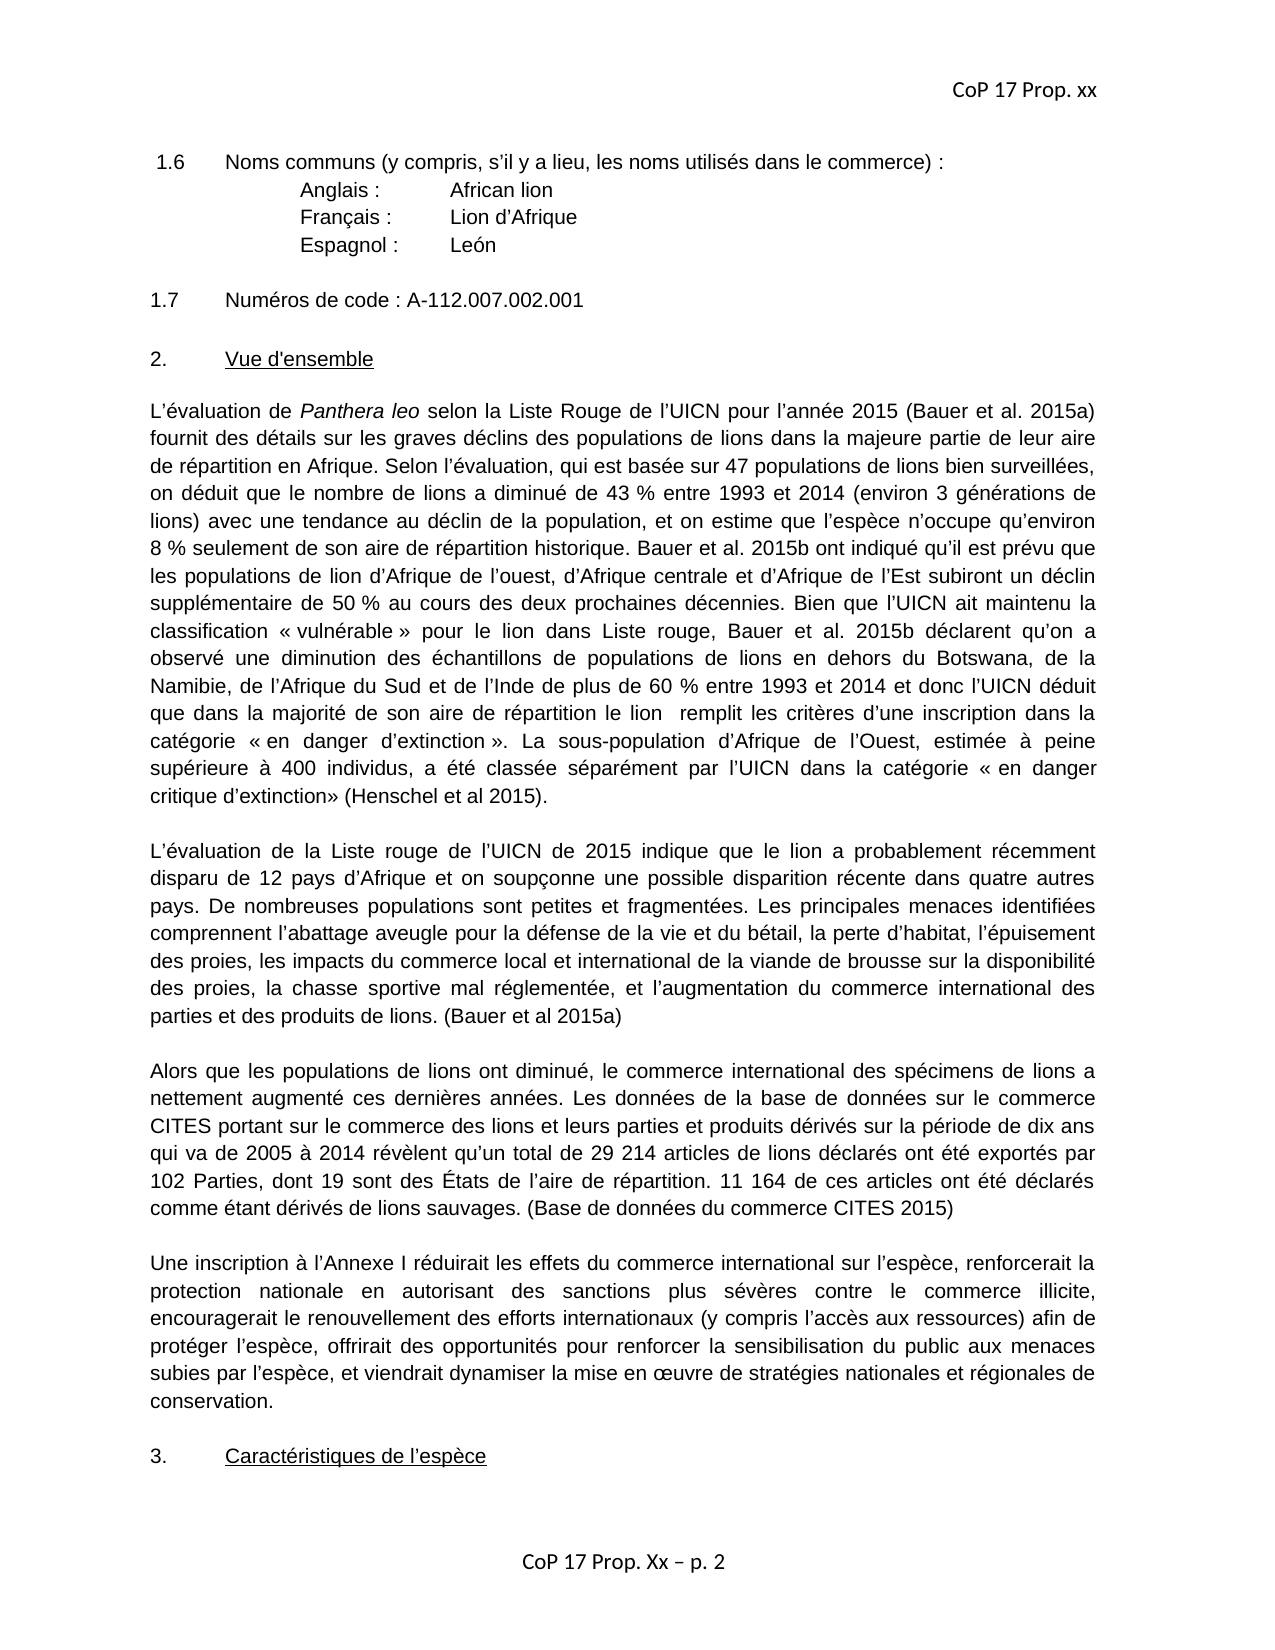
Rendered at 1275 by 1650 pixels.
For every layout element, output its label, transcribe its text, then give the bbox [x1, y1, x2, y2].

text L’évaluation de Panthera leo selon la Liste Rouge de l’UICN pour l’année 2015 (Bauer et al. 2015a) fournit des détails sur les graves déclins des populations de lions dans la majeure partie de leur aire de répartition en Afrique. Selon l’évaluation, qui est basée sur 47 populations de lions bien surveillées, on déduit que le nombre de lions a diminué de 43 % entre 1993 et 2014 (environ 3 générations de lions) avec une tendance au déclin de la population, et on estime que l’espèce n’occupe qu’environ 8 % seulement de son aire de répartition historique. Bauer et al. 2015b ont indiqué qu’il est prévu que les populations de lion d’Afrique de l’ouest, d’Afrique centrale et d’Afrique de l’Est subiront un déclin supplémentaire de 50 % au cours des deux prochaines décennies. Bien que l’UICN ait maintenu la classification « vulnérable » pour le lion dans Liste rouge, Bauer et al. 2015b déclarent qu’on a observé une diminution des échantillons de populations de lions en dehors du Botswana, de la Namibie, de l’Afrique du Sud et de l’Inde de plus de 60 % entre 1993 et 2014 et donc l’UICN déduit que dans la majorité de son aire de répartition le lion remplit les critères d’une inscription dans la catégorie « en danger d’extinction ». La sous-population d’Afrique de l’Ouest, estimée à peine supérieure à 400 individus, a été classée séparément par l’UICN dans la catégorie « en danger critique d’extinction» (Henschel et al 2015). [150, 399, 1097, 808]
text Une inscription à l’Annexe I réduirait les effets du commerce international sur l’espèce, renforcerait la protection nationale en autorisant des sanctions plus sévères contre le commerce illicite, encouragerait le renouvellement des efforts internationaux (y compris l’accès aux ressources) afin de protéger l’espèce, offrirait des opportunités pour renforcer la sensibilisation du public aux menaces subies par l’espèce, et viendrait dynamiser la mise en œuvre de stratégies nationales et régionales de conservation. [150, 1251, 1097, 1413]
text 2. Vue d'ensemble [150, 342, 1097, 371]
text L’évaluation de la Liste rouge de l’UICN de 2015 indique que le lion a probablement récemment disparu de 12 pays d’Afrique et on soupçonne une possible disparition récente dans quatre autres pays. De nombreuses populations sont petites et fragmentées. Les principales menaces identifiées comprennent l’abattage aveugle pour la défense de la vie et du bétail, la perte d’habitat, l’épuisement des proies, les impacts du commerce local et international de la viande de brousse sur la disponibilité des proies, la chasse sportive mal réglementée, et l’augmentation du commerce international des parties et des produits de lions. (Bauer et al 2015a) [150, 839, 1097, 1028]
text 1.6 Noms communs (y compris, s’il y a lieu, les noms utilisés dans le commerce) : [150, 150, 1097, 174]
text Espagnol : León [225, 232, 1097, 256]
text 1.7 Numéros de code : A-112.007.002.001 [150, 287, 1097, 311]
text Alors que les populations de lions ont diminué, le commerce international des spécimens de lions a nettement augmenté ces dernières années. Les données de la base de données sur le commerce CITES portant sur le commerce des lions et leurs parties et produits dérivés sur la période de dix ans qui va de 2005 à 2014 révèlent qu’un total de 29 214 articles de lions déclarés ont été exportés par 102 Parties, dont 19 sont des États de l’aire de répartition. 11 164 de ces articles ont été déclarés comme étant dérivés de lions sauvages. (Base de données du commerce CITES 2015) [150, 1059, 1097, 1220]
text Anglais : African lion [150, 177, 1097, 201]
text 3. Caractéristiques de l’espèce [150, 1444, 1097, 1468]
text Français : Lion d’Afrique [225, 205, 1097, 229]
